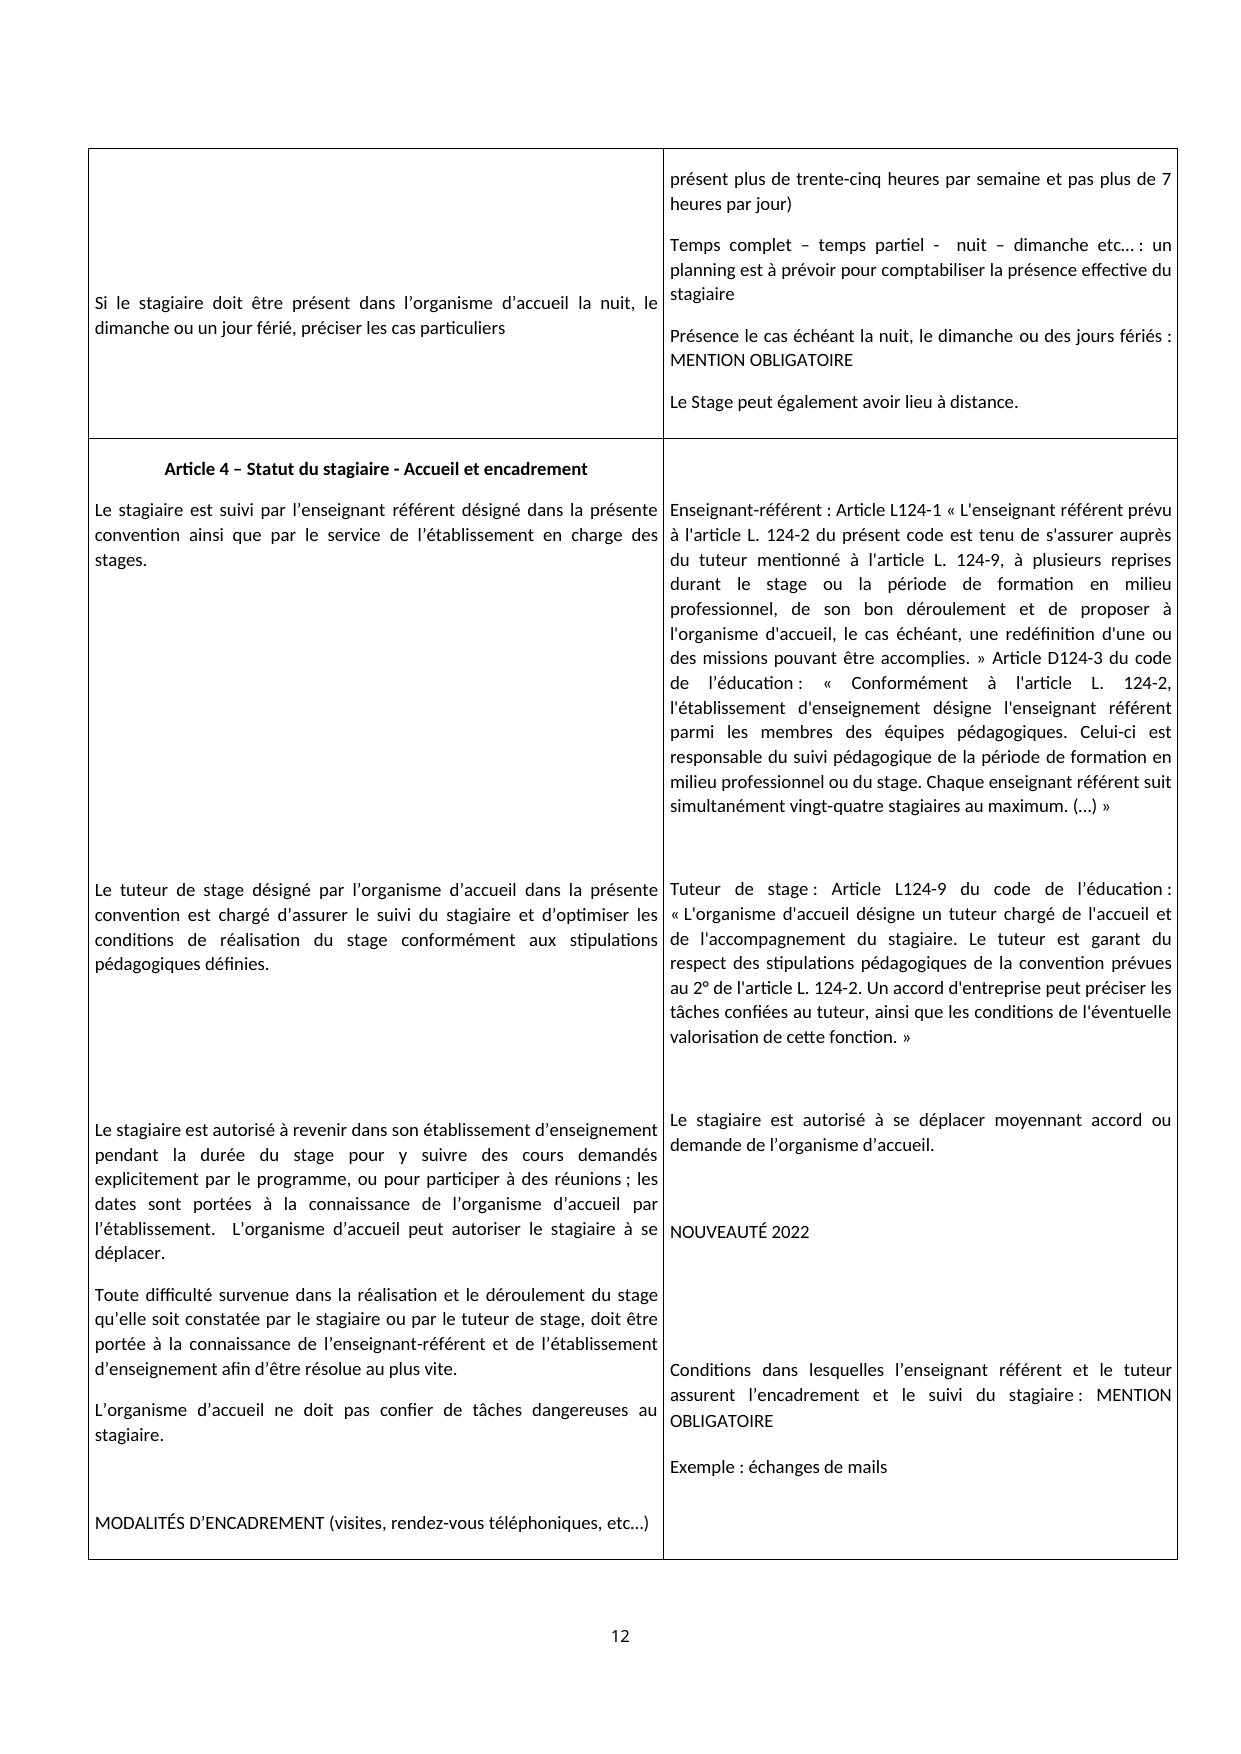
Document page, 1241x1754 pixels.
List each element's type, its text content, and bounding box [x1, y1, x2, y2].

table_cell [89, 149, 663, 437]
table_cell Enseignant-référent : Article L124-1 « L'enseignant référent prévu à l'article L. 124-2 du présent code est tenu de s'assurer auprès du tuteur mentionné à l'article L. 124-9, à plusieurs reprises durant le stage ou la période de formation en milieu professionnel, de son bon déroulement et de proposer à l'organisme d'accueil, le cas échéant, une redéfinition d'une ou des missions pouvant être accomplies. » Article D124-3 du code de l’éducation : « Conformément à l'article L. 124-2, l'établissement d'enseignement désigne l'enseignant référent parmi les membres des équipes pédagogiques. Celui-ci est responsable du suivi pédagogique de la période de formation en milieu professionnel ou du stage. Chaque enseignant référent suit simultanément vingt-quatre stagiaires au maximum. (…) » Tuteur de stage : Article L124-9 du code de l’éducation : « L'organisme d'accueil désigne un tuteur chargé de l'accueil et de l'accompagnement du stagiaire. Le tuteur est garant du respect des stipulations pédagogiques de la convention prévues au 2° de l'article L. 124-2. Un accord d'entreprise peut préciser les tâches confiées au tuteur, ainsi que les conditions de l'éventuelle valorisation de cette fonction. » Le stagiaire est autorisé à se déplacer moyennant accord ou demande de l’organisme d’accueil. NOUVEAUTÉ 2022 Conditions dans lesquelles l’enseignant référent et le tuteur assurent l’encadrement et le suivi du stagiaire : MENTION OBLIGATOIRE Exemple : échanges de mails [664, 439, 1177, 1558]
table_cell Article 4 – Statut du stagiaire - Accueil et encadrement Le stagiaire est suivi par l’enseignant référent désigné dans la présente convention ainsi que par le service de l’établissement en charge des stages. Le tuteur de stage désigné par l’organisme d’accueil dans la présente convention est chargé d’assurer le suivi du stagiaire et d’optimiser les conditions de réalisation du stage conformément aux stipulations pédagogiques définies. Le stagiaire est autorisé à revenir dans son établissement d’enseignement pendant la durée du stage pour y suivre des cours demandés explicitement par le programme, ou pour participer à des réunions ; les dates sont portées à la connaissance de l’organisme d’accueil par l’établissement. L’organisme d’accueil peut autoriser le stagiaire à se déplacer. Toute difficulté survenue dans la réalisation et le déroulement du stage qu’elle soit constatée par le stagiaire ou par le tuteur de stage, doit être portée à la connaissance de l’enseignant-référent et de l’établissement d’enseignement afin d’être résolue au plus vite. L’organisme d’accueil ne doit pas confier de tâches dangereuses au stagiaire. MODALITÉS D’ENCADREMENT (visites, rendez-vous téléphoniques, etc…) [89, 439, 663, 1558]
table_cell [664, 149, 1177, 437]
